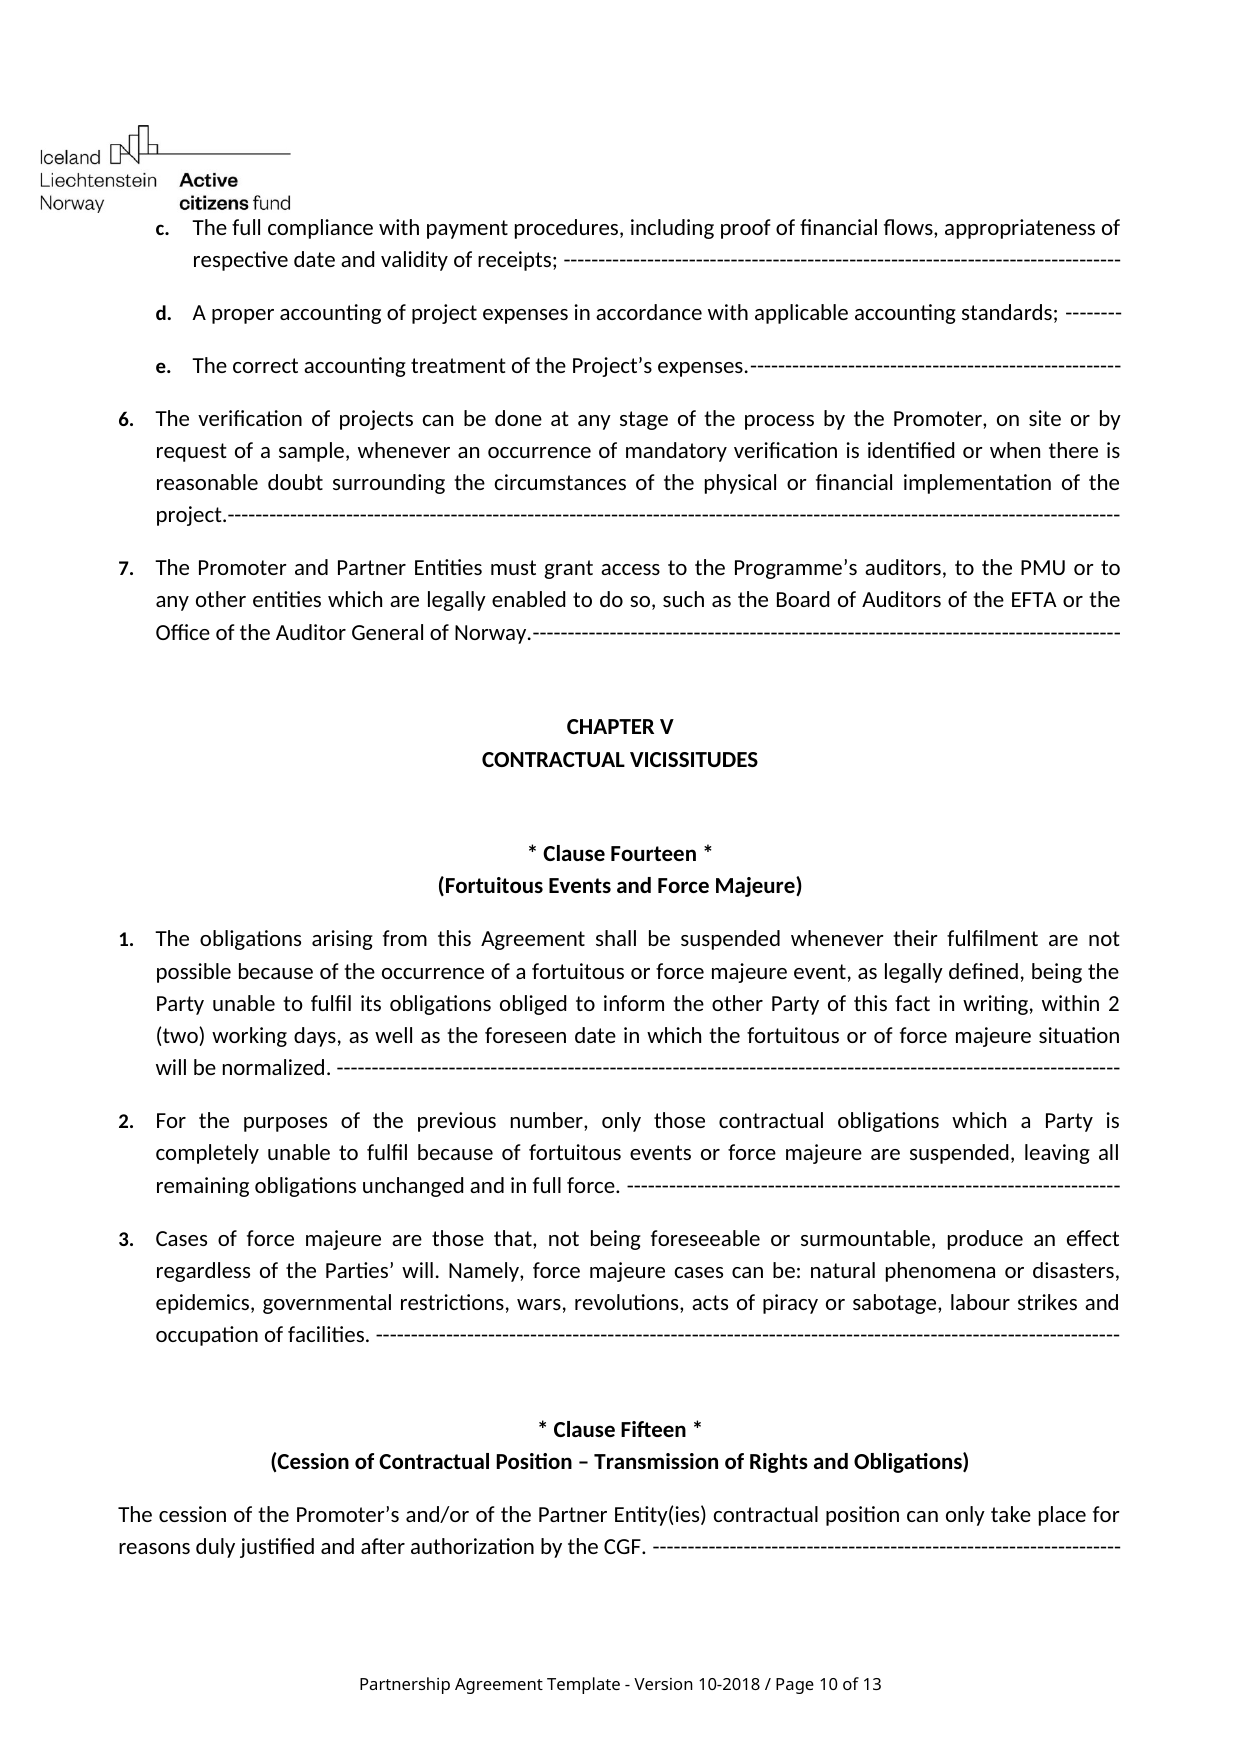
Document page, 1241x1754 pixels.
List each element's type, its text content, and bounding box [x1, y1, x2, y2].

text CHAPTER V CONTRACTUAL VICISSITUDES [118, 712, 1122, 773]
title A proper accounting of project expenses in accordance with applicable accounting standards; [155, 298, 1122, 326]
title The verification of projects can be done at any stage of the process by the Promoter, on site or by request of a sample, whenever an occurrence of mandatory verification is identified or when there is reasonable doubt surrounding the circumstances of the physical or financial implementation of the project. [118, 404, 1122, 528]
title For the purposes of the previous number, only those contractual obligations which a Party is completely unable to fulfil because of fortuitous events or force majeure are suspended, leaving all remaining obligations unchanged and in full force. [118, 1106, 1122, 1199]
title * Clause Fourteen * (Fortuitous Events and Force Majeure) [118, 839, 1122, 899]
title The correct accounting treatment of the Project’s expenses. [155, 351, 1122, 379]
title The cession of the Promoter’s and/or of the Partner Entity(ies) contractual position can only take place for reasons duly justified and after authorization by the CGF. [118, 1500, 1122, 1560]
title The full compliance with payment procedures, including proof of financial flows, appropriateness of respective date and validity of receipts; [155, 213, 1122, 273]
title The obligations arising from this Agreement shall be suspended whenever their fulfilment are not possible because of the occurrence of a fortuitous or force majeure event, as legally defined, being the Party unable to fulfil its obligations obliged to inform the other Party of this fact in writing, within 2 (two) working days, as well as the foreseen date in which the fortuitous or of force majeure situation will be normalized. [118, 924, 1122, 1081]
title Cases of force majeure are those that, not being foreseeable or surmountable, produce an effect regardless of the Parties’ will. Namely, force majeure cases can be: natural phenomena or disasters, epidemics, governmental restrictions, wars, revolutions, acts of piracy or sabotage, labour strikes and occupation of facilities. [118, 1224, 1122, 1348]
title * Clause Fifteen * (Cession of Contractual Position – Transmission of Rights and Obligations) [118, 1415, 1122, 1475]
title The Promoter and Partner Entities must grant access to the Programme’s auditors, to the PMU or to any other entities which are legally enabled to do so, such as the Board of Auditors of the EFTA or the Office of the Auditor General of Norway. [118, 553, 1122, 646]
picture [40, 125, 291, 213]
